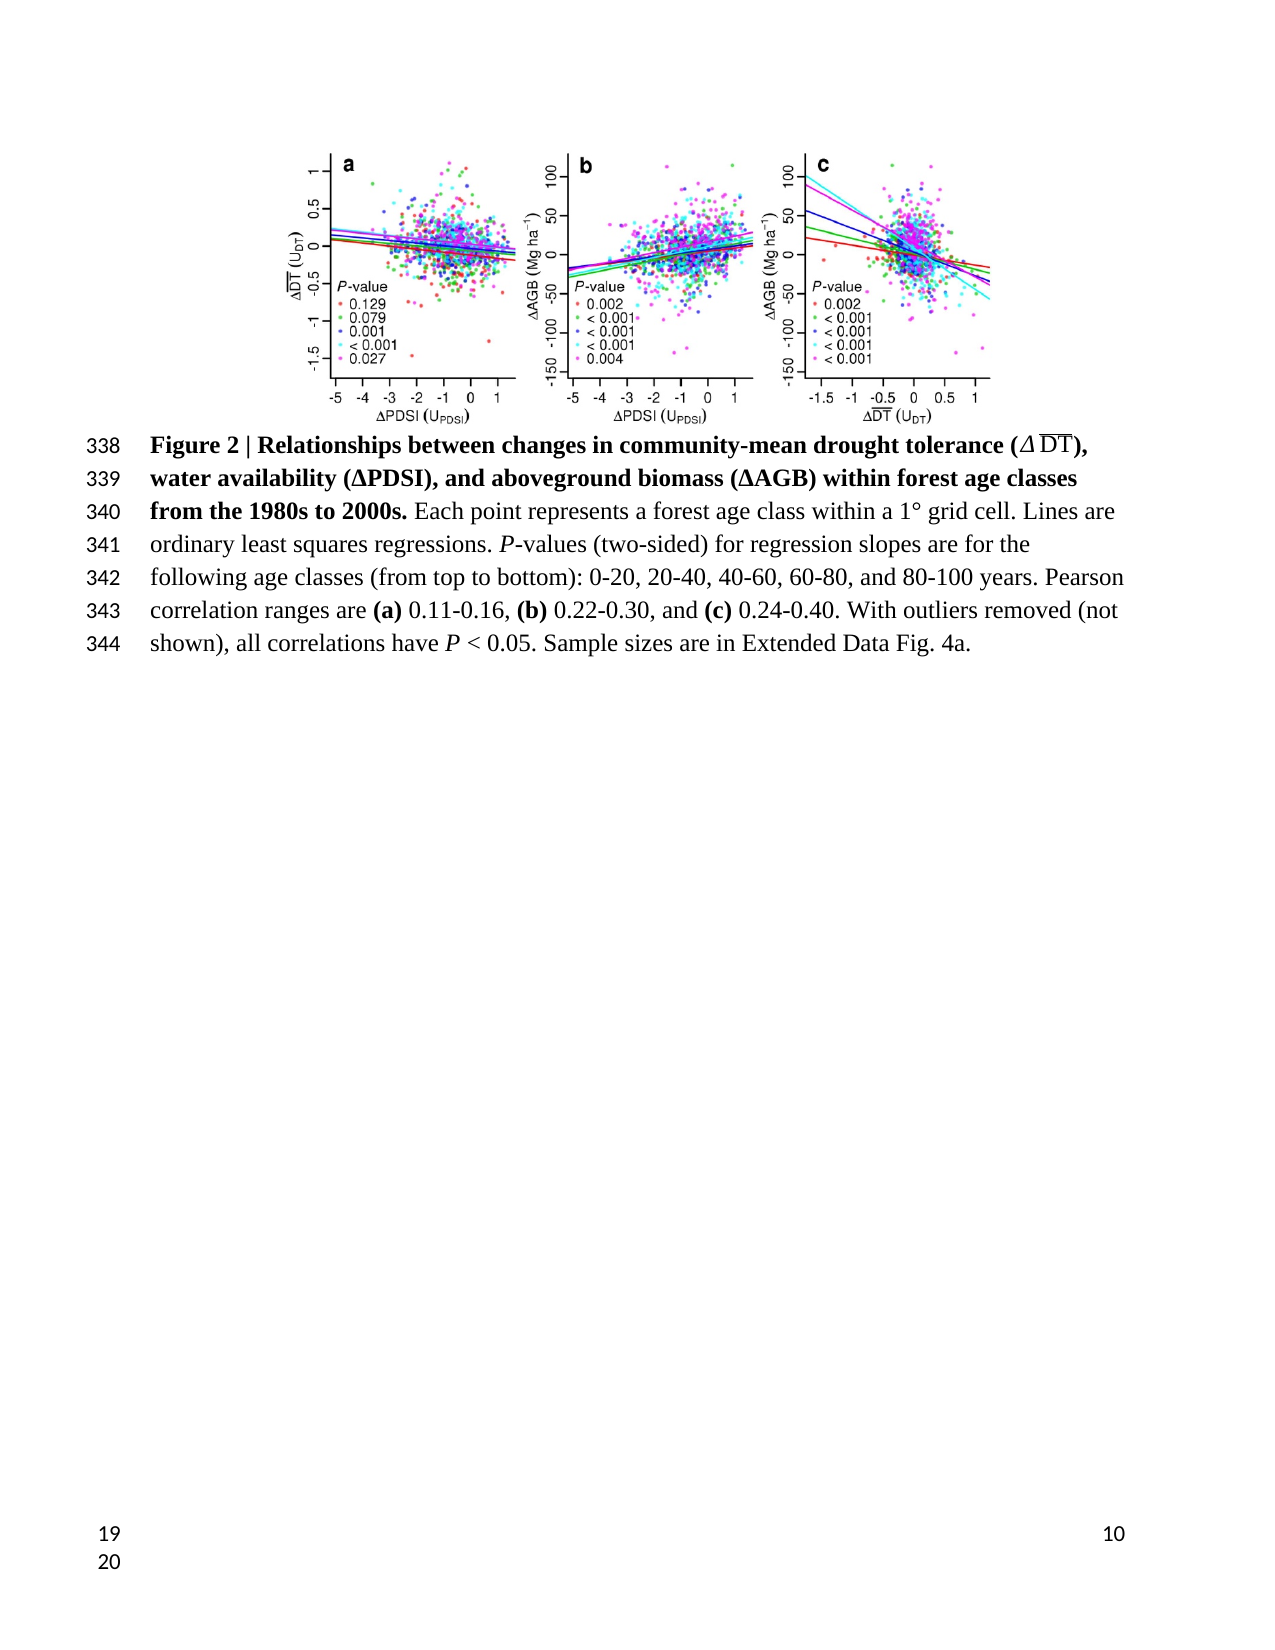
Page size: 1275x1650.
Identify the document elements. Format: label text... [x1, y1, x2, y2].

picture [282, 150, 993, 426]
